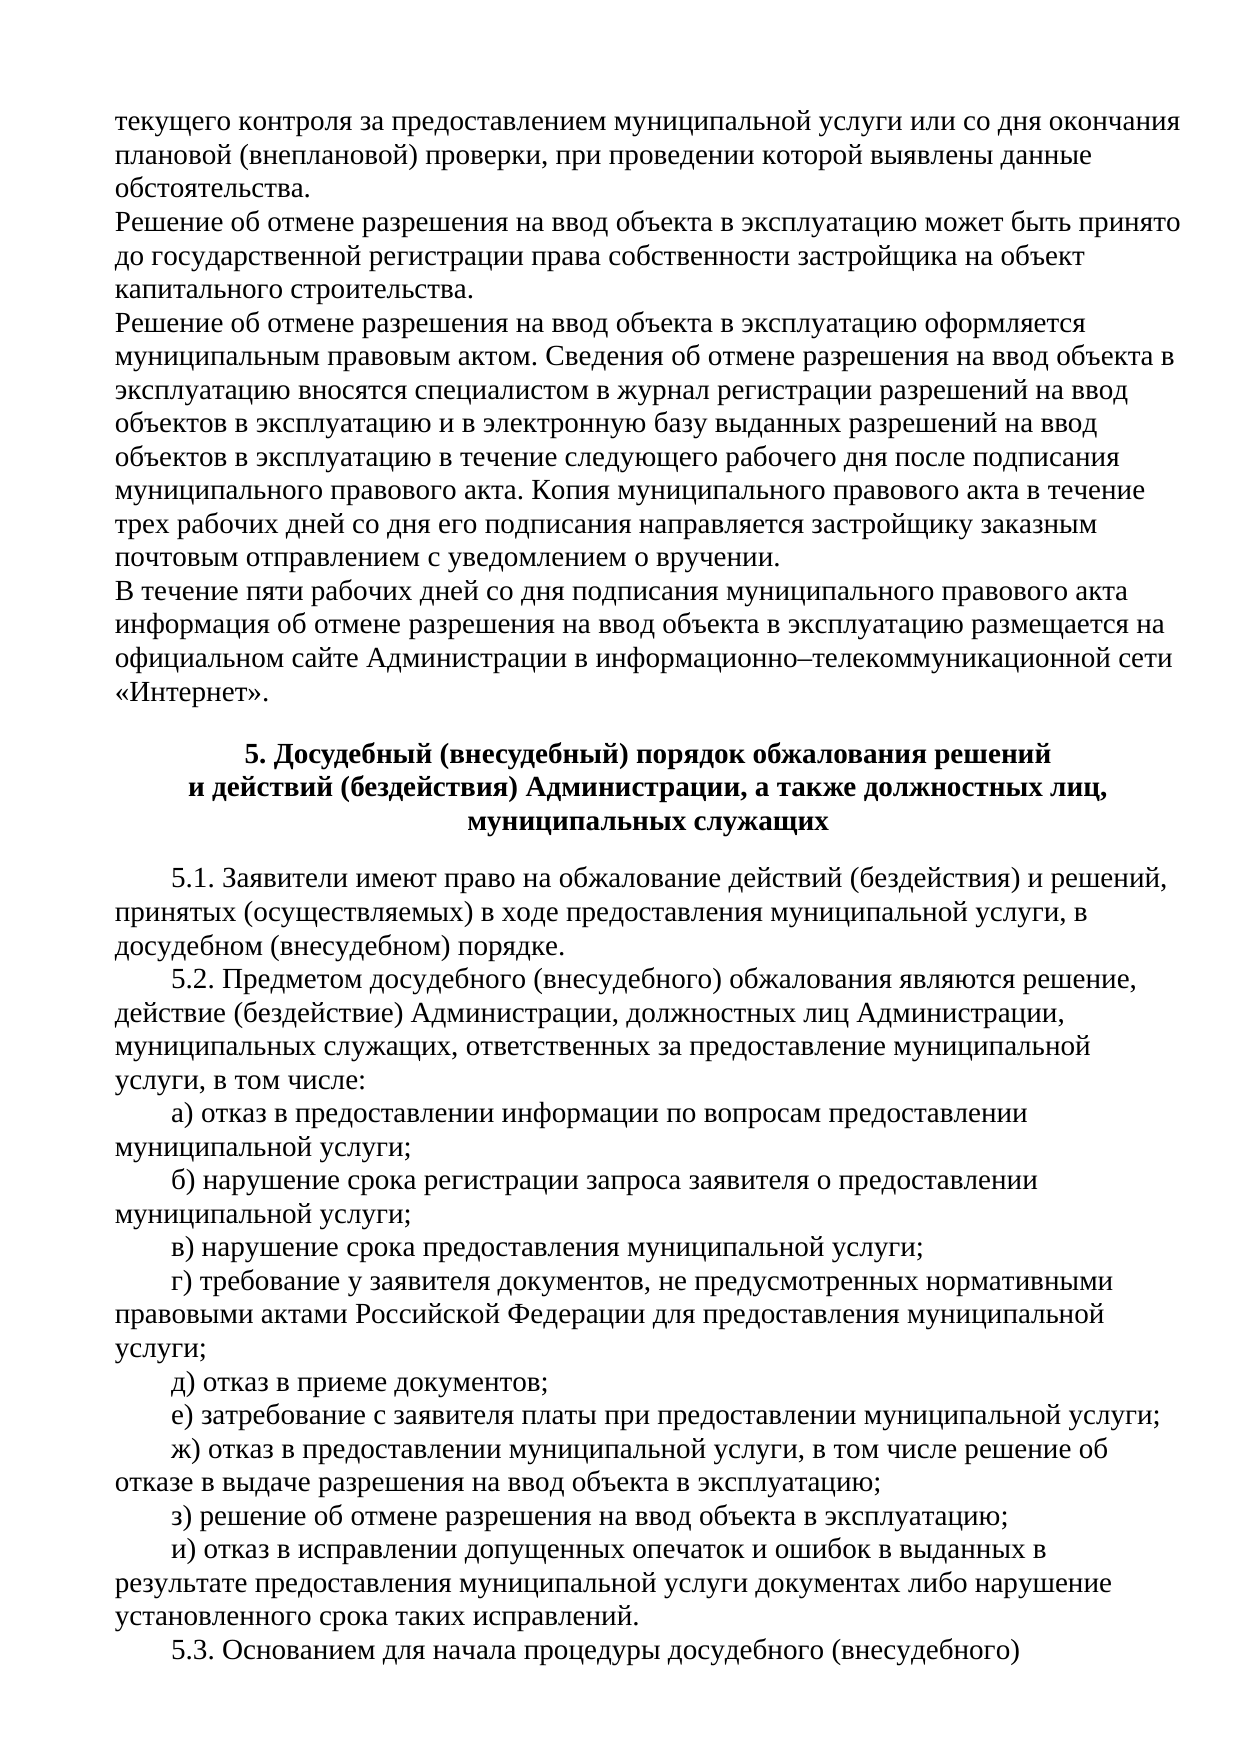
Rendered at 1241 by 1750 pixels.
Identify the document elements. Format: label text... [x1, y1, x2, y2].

text Решение об отмене разрешения на ввод объекта в эксплуатацию оформляется муниципальным правовым актом. Сведения об отмене разрешения на ввод объекта в эксплуатацию вносятся специалистом в журнал регистрации разрешений на ввод объектов в эксплуатацию и в электронную базу выданных разрешений на ввод объектов в эксплуатацию в течение следующего рабочего дня после подписания муниципального правового акта. Копия муниципального правового акта в течение трех рабочих дней со дня его подписания направляется застройщику заказным почтовым отправлением с уведомлением о вручении. [114, 305, 1181, 573]
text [114, 103, 1181, 204]
text 5.2. Предметом досудебного (внесудебного) обжалования являются решение, действие (бездействие) Администрации, должностных лиц Администрации, муниципальных служащих, ответственных за предоставление муниципальной услуги, в том числе: [114, 961, 1181, 1095]
text и) отказ в исправлении допущенных опечаток и ошибок в выданных в результате предоставления муниципальной услуги документах либо нарушение установленного срока таких исправлений. [114, 1531, 1181, 1632]
text 5.1. Заявители имеют право на обжалование действий (бездействия) и решений, принятых (осуществляемых) в ходе предоставления муниципальной услуги, в досудебном (внесудебном) порядке. [114, 861, 1181, 961]
text д) отказ в приеме документов; [114, 1364, 1181, 1397]
text е) затребование с заявителя платы при предоставлении муниципальной услуги; [114, 1397, 1181, 1431]
text в) нарушение срока предоставления муниципальной услуги; [114, 1229, 1181, 1263]
text Решение об отмене разрешения на ввод объекта в эксплуатацию может быть принято до государственной регистрации права собственности застройщика на объект капитального строительства. [114, 204, 1181, 305]
text а) отказ в предоставлении информации по вопросам предоставлении муниципальной услуги; [114, 1095, 1181, 1162]
text г) требование у заявителя документов, не предусмотренных нормативными правовыми актами Российской Федерации для предоставления муниципальной услуги; [114, 1263, 1181, 1364]
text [114, 1632, 1181, 1666]
text ж) отказ в предоставлении муниципальной услуги, в том числе решение об отказе в выдаче разрешения на ввод объекта в эксплуатацию; [114, 1431, 1181, 1498]
subtitle 5. Досудебный (внесудебный) порядок обжалования решений и действий (бездействия) Администрации, а также должностных лиц, муниципальных служащих [114, 736, 1181, 837]
text б) нарушение срока регистрации запроса заявителя о предоставлении муниципальной услуги; [114, 1162, 1181, 1229]
text з) решение об отмене разрешения на ввод объекта в эксплуатацию; [114, 1498, 1181, 1531]
text В течение пяти рабочих дней со дня подписания муниципального правового акта информация об отмене разрешения на ввод объекта в эксплуатацию размещается на официальном сайте Администрации в информационно–телекоммуникационной сети «Интернет». [114, 573, 1181, 707]
